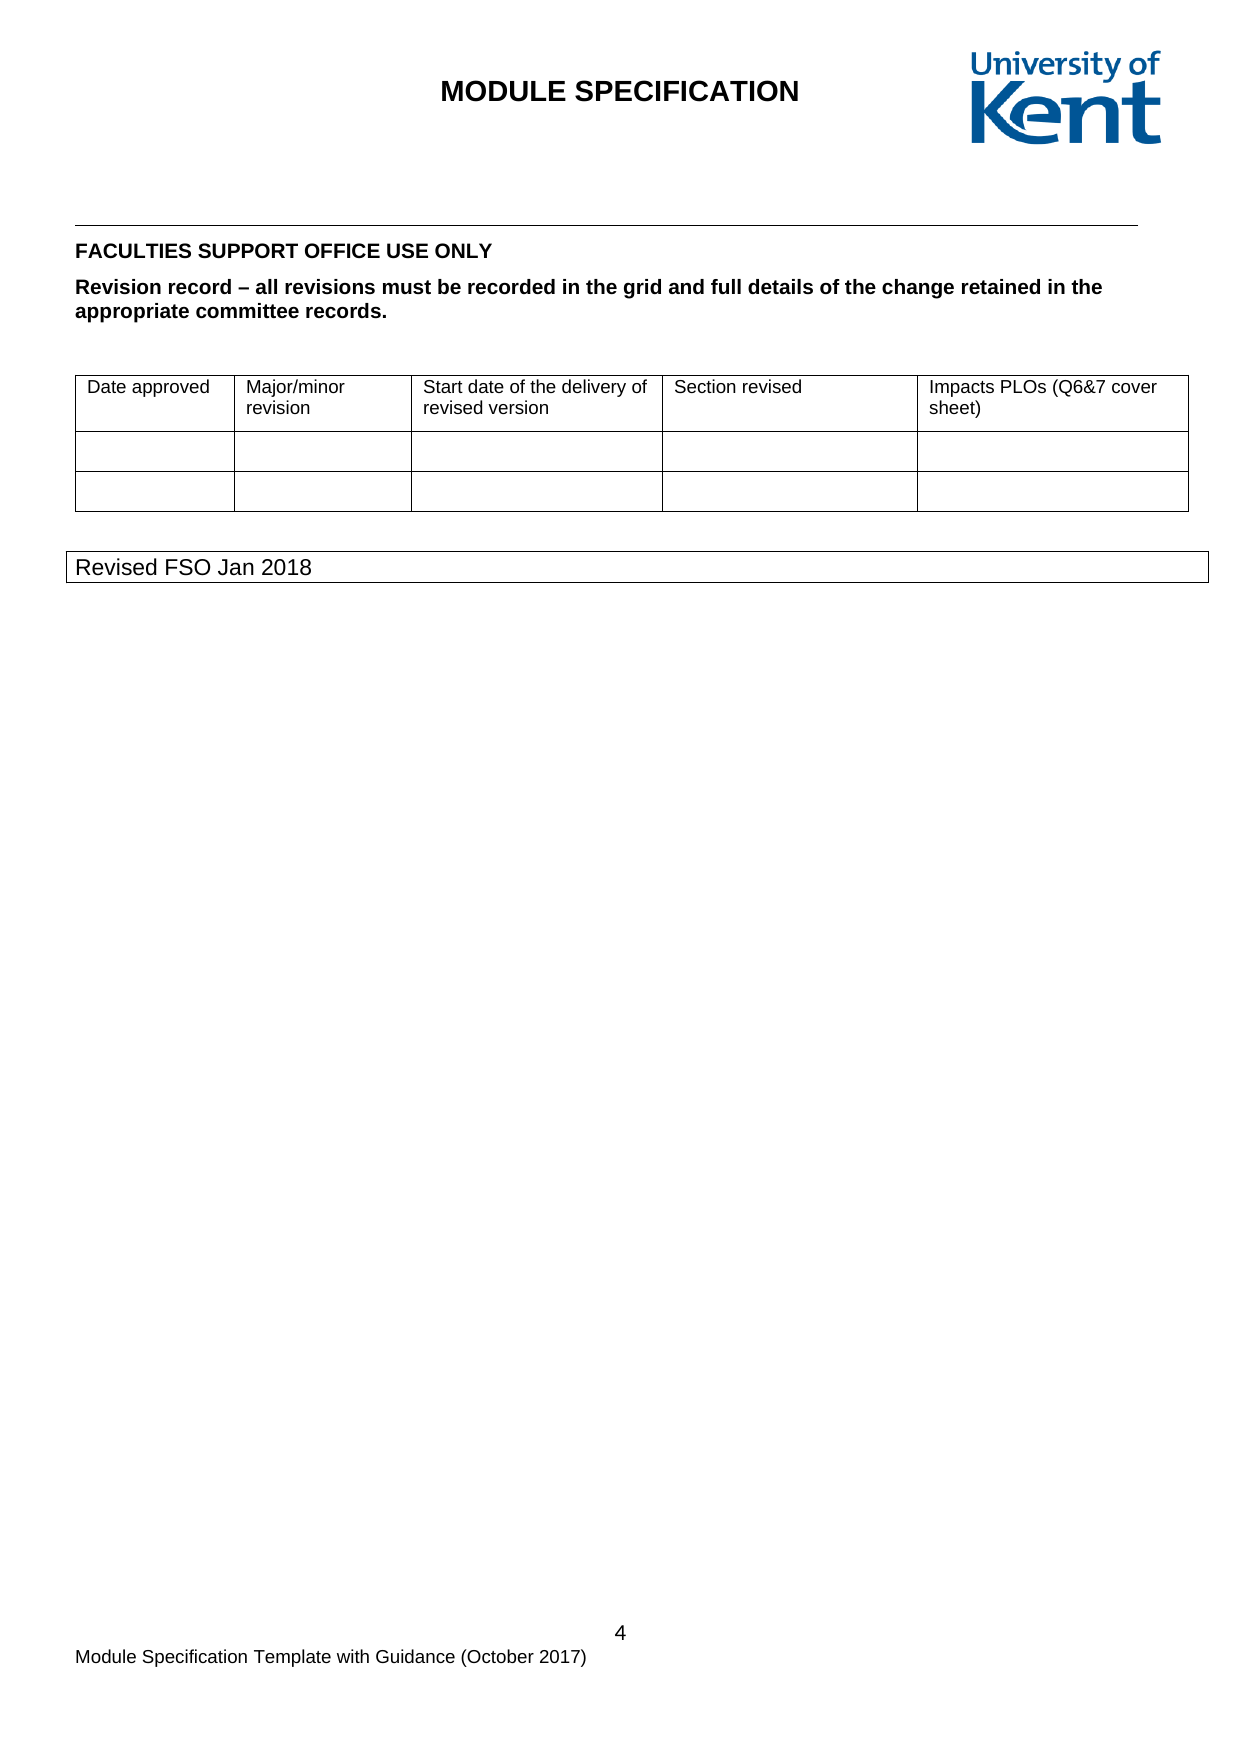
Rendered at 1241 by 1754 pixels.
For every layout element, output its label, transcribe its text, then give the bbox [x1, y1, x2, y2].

table_cell [412, 472, 662, 511]
picture [970, 48, 1163, 145]
table_header Section revised [663, 376, 917, 431]
table_header Major/minor revision [235, 376, 411, 431]
text FACULTIES SUPPORT OFFICE USE ONLY [75, 239, 1138, 263]
table_cell [663, 472, 917, 511]
table_cell [663, 432, 917, 471]
table_header Start date of the delivery of revised version [412, 376, 662, 431]
table_cell [76, 432, 234, 471]
text Revision record – all revisions must be recorded in the grid and full details of the change retained in the appropriate committee records. [75, 275, 1138, 323]
table_cell [412, 432, 662, 471]
table_cell [918, 432, 1188, 471]
table_cell [918, 472, 1188, 511]
table_header Date approved [76, 376, 234, 431]
table_header Impacts PLOs (Q6&7 cover sheet) [918, 376, 1188, 431]
table_cell [235, 472, 411, 511]
text Revised FSO Jan 2018 [67, 552, 1208, 582]
table_cell [235, 432, 411, 471]
table_cell [76, 472, 234, 511]
